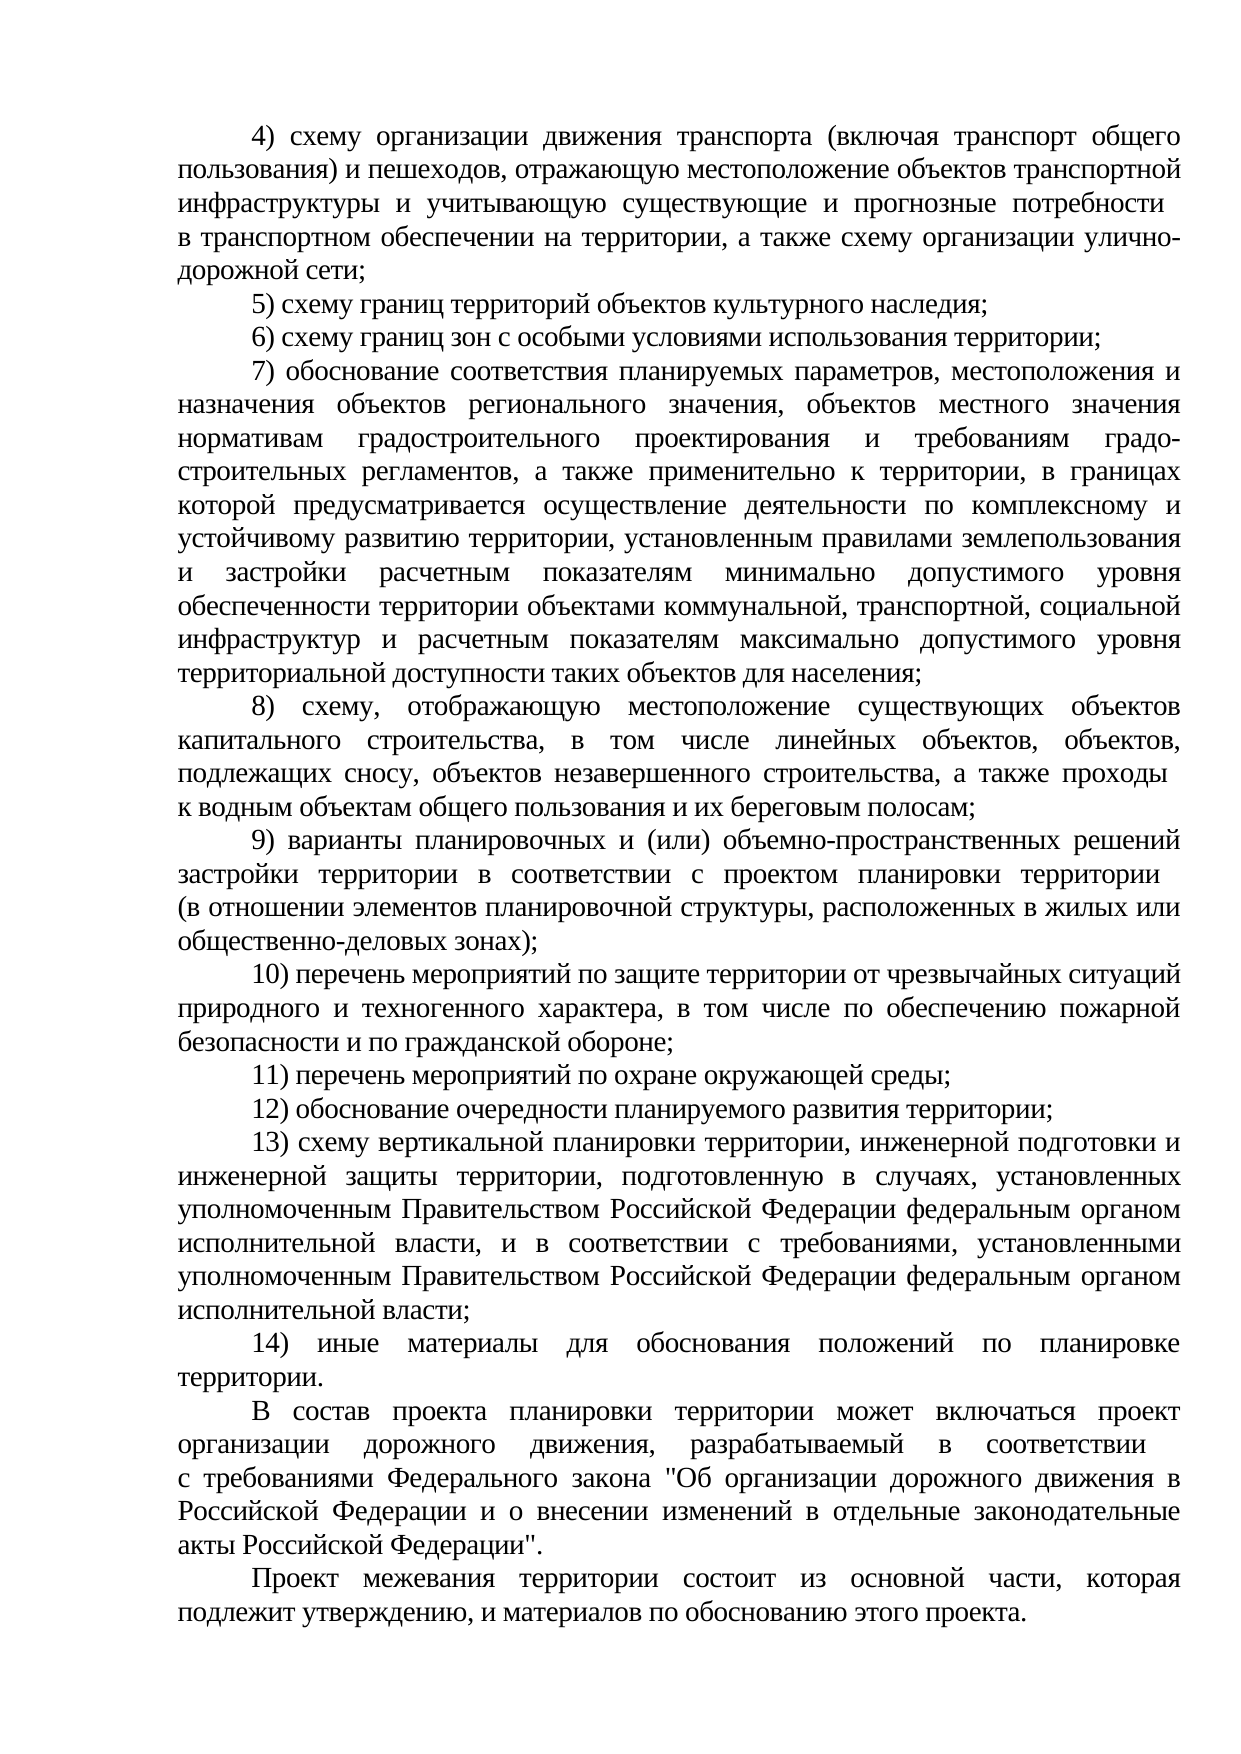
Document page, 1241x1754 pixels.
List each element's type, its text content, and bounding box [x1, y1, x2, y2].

text 12) обоснование очередности планируемого развития территории; [177, 1091, 1181, 1124]
text 6) схему границ зон с особыми условиями использования территории; [177, 319, 1181, 353]
text 4) схему организации движения транспорта (включая транспорт общего пользования) и пешеходов, отражающую местоположение объектов транспортной инфраструктуры и учитывающую существующие и прогнозные потребности в транспортном обеспечении на территории, а также схему организации улично-дорожной сети; [177, 118, 1181, 286]
text 5) схему границ территорий объектов культурного наследия; [177, 286, 1181, 319]
text В состав проекта планировки территории может включаться проект организации дорожного движения, разрабатываемый в соответствии с требованиями Федерального закона "Об организации дорожного движения в Российской Федерации и о внесении изменений в отдельные законодательные акты Российской Федерации". [177, 1393, 1181, 1560]
text 7) обоснование соответствия планируемых параметров, местоположения и назначения объектов регионального значения, объектов местного значения нормативам градостроительного проектирования и требованиям градо-строительных регламентов, а также применительно к территории, в границах которой предусматривается осуществление деятельности по комплексному и устойчивому развитию территории, установленным правилами землепользования и застройки расчетным показателям минимально допустимого уровня обеспеченности территории объектами коммунальной, транспортной, социальной инфраструктур и расчетным показателям максимально допустимого уровня территориальной доступности таких объектов для населения; [177, 353, 1181, 688]
text 13) схему вертикальной планировки территории, инженерной подготовки и инженерной защиты территории, подготовленную в случаях, установленных уполномоченным Правительством Российской Федерации федеральным органом исполнительной власти, и в соответствии с требованиями, установленными уполномоченным Правительством Российской Федерации федеральным органом исполнительной власти; [177, 1124, 1181, 1326]
text Проект межевания территории состоит из основной части, которая подлежит утверждению, и материалов по обоснованию этого проекта. [177, 1560, 1181, 1627]
text 10) перечень мероприятий по защите территории от чрезвычайных ситуаций природного и техногенного характера, в том числе по обеспечению пожарной безопасности и по гражданской обороне; [177, 957, 1181, 1057]
text 11) перечень мероприятий по охране окружающей среды; [177, 1057, 1181, 1091]
text 8) схему, отображающую местоположение существующих объектов капитального строительства, в том числе линейных объектов, объектов, подлежащих сносу, объектов незавершенного строительства, а также проходы к водным объектам общего пользования и их береговым полосам; [177, 688, 1181, 822]
text 9) варианты планировочных и (или) объемно-пространственных решений застройки территории в соответствии с проектом планировки территории (в отношении элементов планировочной структуры, расположенных в жилых или общественно-деловых зонах); [177, 822, 1181, 957]
text 14) иные материалы для обоснования положений по планировке территории. [177, 1326, 1181, 1393]
